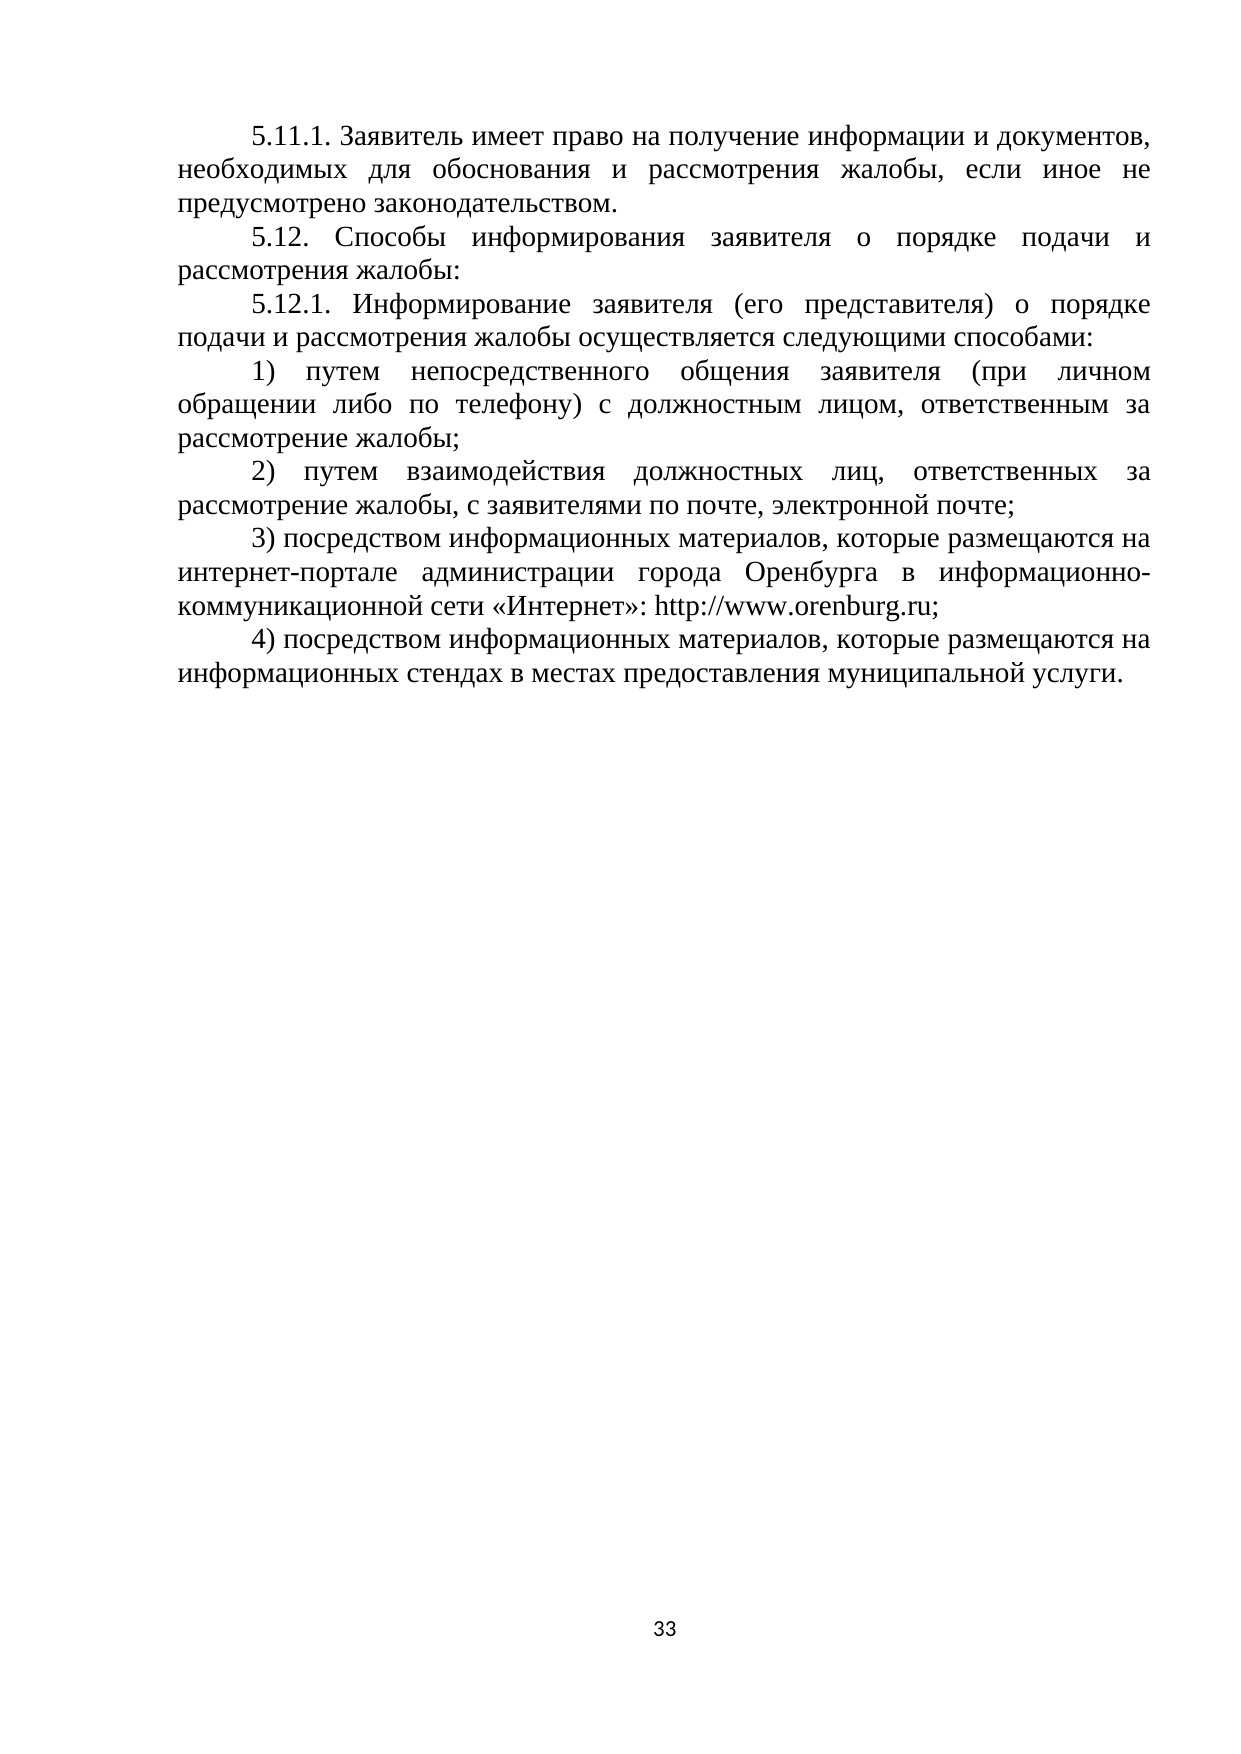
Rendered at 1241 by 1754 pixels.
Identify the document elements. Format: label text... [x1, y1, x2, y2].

text 3) посредством информационных материалов, которые размещаются на интернет-портале администрации города Оренбурга в информационно-коммуникационной сети «Интернет»: http://www.orenburg.ru; [177, 521, 1152, 621]
text 2) путем взаимодействия должностных лиц, ответственных за рассмотрение жалобы, с заявителями по почте, электронной почте; [177, 453, 1152, 521]
text 5.12.1. Информирование заявителя (его представителя) о порядке подачи и рассмотрения жалобы осуществляется следующими способами: [177, 286, 1152, 353]
text 1) путем непосредственного общения заявителя (при личном обращении либо по телефону) с должностным лицом, ответственным за рассмотрение жалобы; [177, 353, 1152, 453]
text 4) посредством информационных материалов, которые размещаются на информационных стендах в местах предоставления муниципальной услуги. [177, 621, 1152, 688]
text 5.12. Способы информирования заявителя о порядке подачи и рассмотрения жалобы: [177, 219, 1152, 286]
text 5.11.1. Заявитель имеет право на получение информации и документов, необходимых для обоснования и рассмотрения жалобы, если иное не предусмотрено законодательством. [177, 118, 1152, 219]
